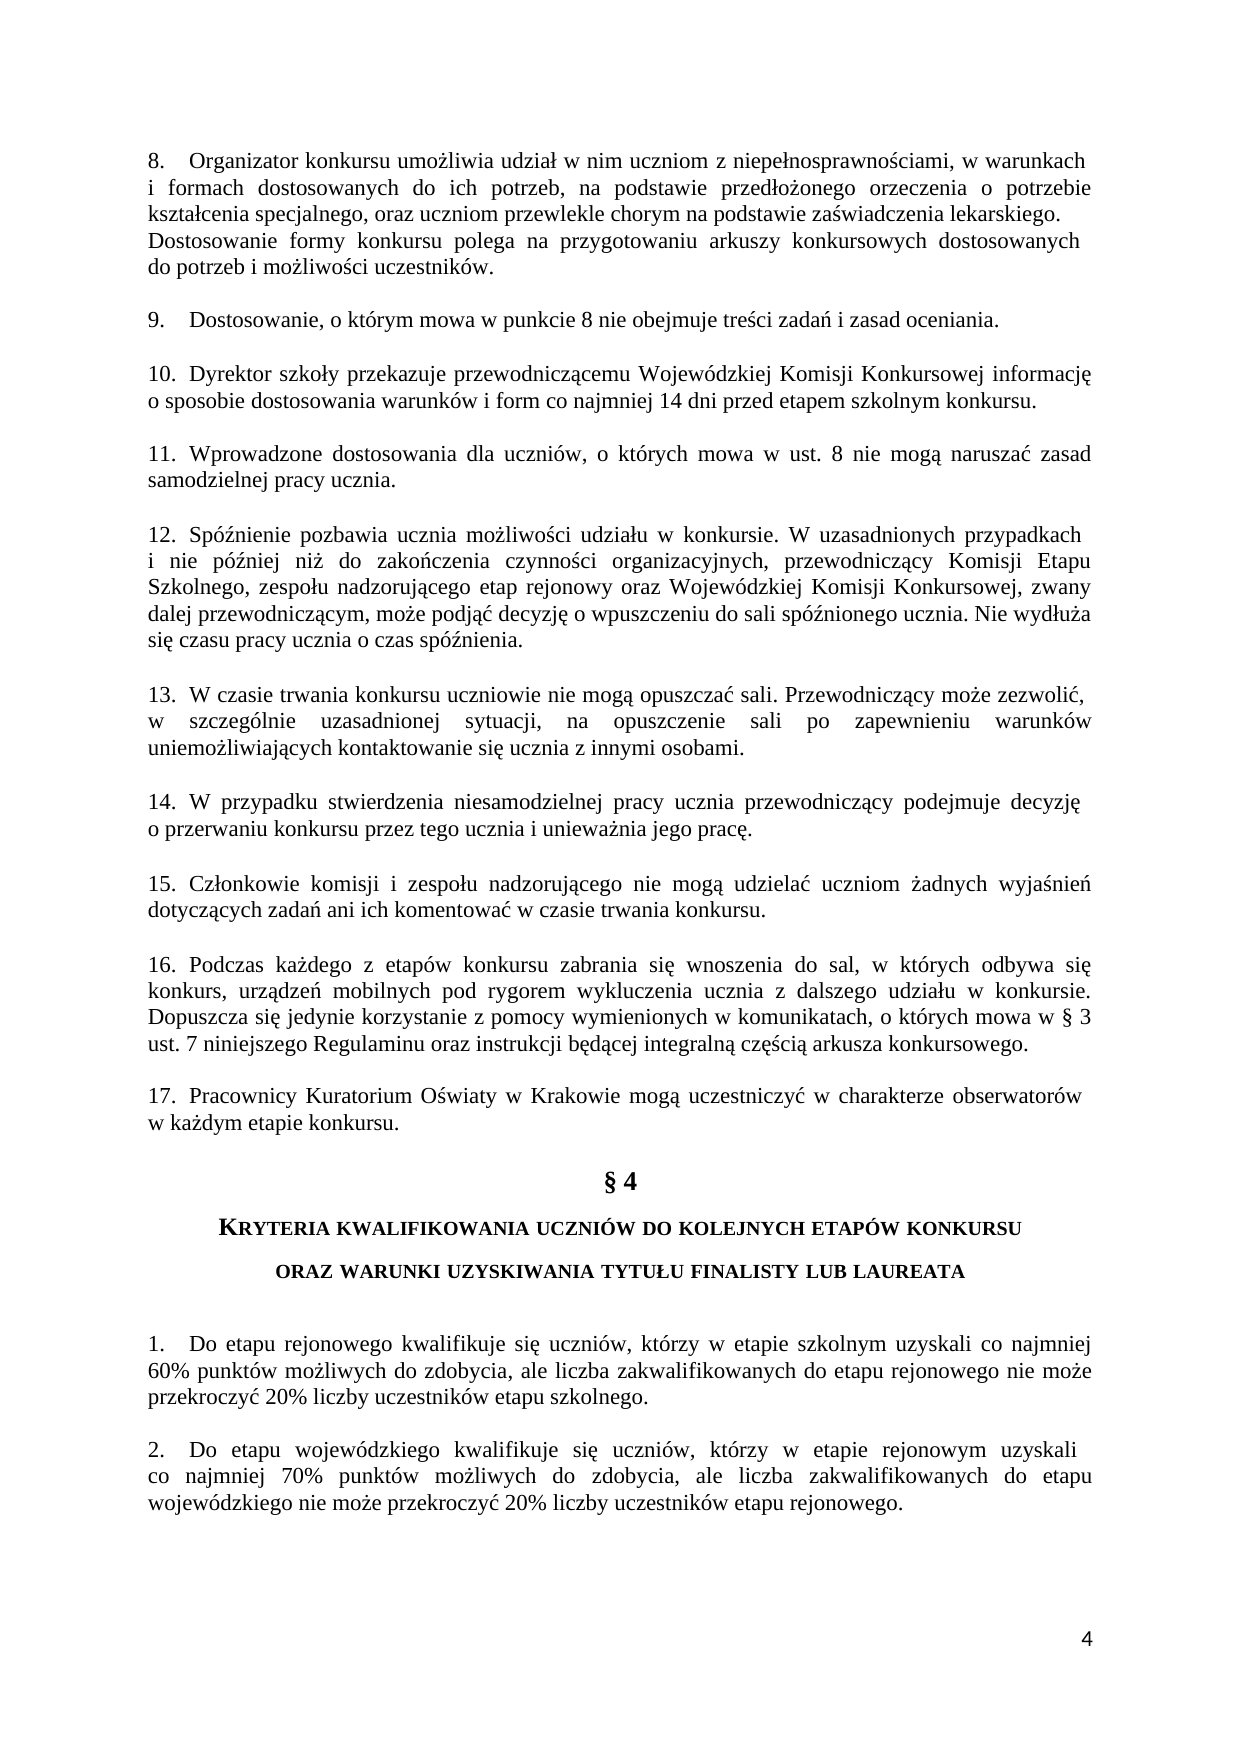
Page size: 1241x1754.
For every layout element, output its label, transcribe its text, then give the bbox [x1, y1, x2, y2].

list Członkowie komisji i zespołu nadzorującego nie mogą udzielać uczniom żadnych wyjaśnień dotyczących zadań ani ich komentować w czasie trwania konkursu. [148, 869, 1093, 922]
list Dostosowanie, o którym mowa w punkcie 8 nie obejmuje treści zadań i zasad oceniania. [148, 306, 1093, 332]
list Wprowadzone dostosowania dla uczniów, o których mowa w ust. 8 nie mogą naruszać zasad samodzielnej pracy ucznia. [148, 439, 1093, 492]
text Kryteria kwalifikowania uczniów do kolejnych etapów konkursu [148, 1212, 1093, 1241]
list W przypadku stwierdzenia niesamodzielnej pracy ucznia przewodniczący podejmuje decyzję o przerwaniu konkursu przez tego ucznia i unieważnia jego pracę. [148, 788, 1093, 841]
list Pracownicy Kuratorium Oświaty w Krakowie mogą uczestniczyć w charakterze obserwatorów w każdym etapie konkursu. [148, 1082, 1093, 1135]
list W czasie trwania konkursu uczniowie nie mogą opuszczać sali. Przewodniczący może zezwolić, w szczególnie uzasadnionej sytuacji, na opuszczenie sali po zapewnieniu warunków uniemożliwiających kontaktowanie się ucznia z innymi osobami. [148, 681, 1093, 760]
list Do etapu rejonowego kwalifikuje się uczniów, którzy w etapie szkolnym uzyskali co najmniej 60% punktów możliwych do zdobycia, ale liczba zakwalifikowanych do etapu rejonowego nie może przekroczyć 20% liczby uczestników etapu szkolnego. [148, 1331, 1093, 1409]
list Do etapu wojewódzkiego kwalifikuje się uczniów, którzy w etapie rejonowym uzyskali co najmniej 70% punktów możliwych do zdobycia, ale liczba zakwalifikowanych do etapu wojewódzkiego nie może przekroczyć 20% liczby uczestników etapu rejonowego. [148, 1436, 1093, 1515]
list Dostosowanie formy konkursu polega na przygotowaniu arkuszy konkursowych dostosowanych do potrzeb i możliwości uczestników. [148, 227, 1093, 279]
list Podczas każdego z etapów konkursu zabrania się wnoszenia do sal, w których odbywa się konkurs, urządzeń mobilnych pod rygorem wykluczenia ucznia z dalszego udziału w konkursie. Dopuszcza się jedynie korzystanie z pomocy wymienionych w komunikatach, o których mowa w § 3 ust. 7 niniejszego Regulaminu oraz instrukcji będącej integralną częścią arkusza konkursowego. [148, 951, 1093, 1056]
text oraz warunki uzyskiwania tytułu finalisty lub laureata [148, 1255, 1093, 1284]
list Organizator konkursu umożliwia udział w nim uczniom z niepełnosprawnościami, w warunkach i formach dostosowanych do ich potrzeb, na podstawie przedłożonego orzeczenia o potrzebie kształcenia specjalnego, oraz uczniom przewlekle chorym na podstawie zaświadczenia lekarskiego. [148, 148, 1093, 227]
list Dyrektor szkoły przekazuje przewodniczącemu Wojewódzkiej Komisji Konkursowej informację o sposobie dostosowania warunków i form co najmniej 14 dni przed etapem szkolnym konkursu. [148, 361, 1093, 413]
text § 4 [148, 1165, 1093, 1197]
list Spóźnienie pozbawia ucznia możliwości udziału w konkursie. W uzasadnionych przypadkach i nie później niż do zakończenia czynności organizacyjnych, przewodniczący Komisji Etapu Szkolnego, zespołu nadzorującego etap rejonowy oraz Wojewódzkiej Komisji Konkursowej, zwany dalej przewodniczącym, może podjąć decyzję o wpuszczeniu do sali spóźnionego ucznia. Nie wydłuża się czasu pracy ucznia o czas spóźnienia. [148, 521, 1093, 652]
